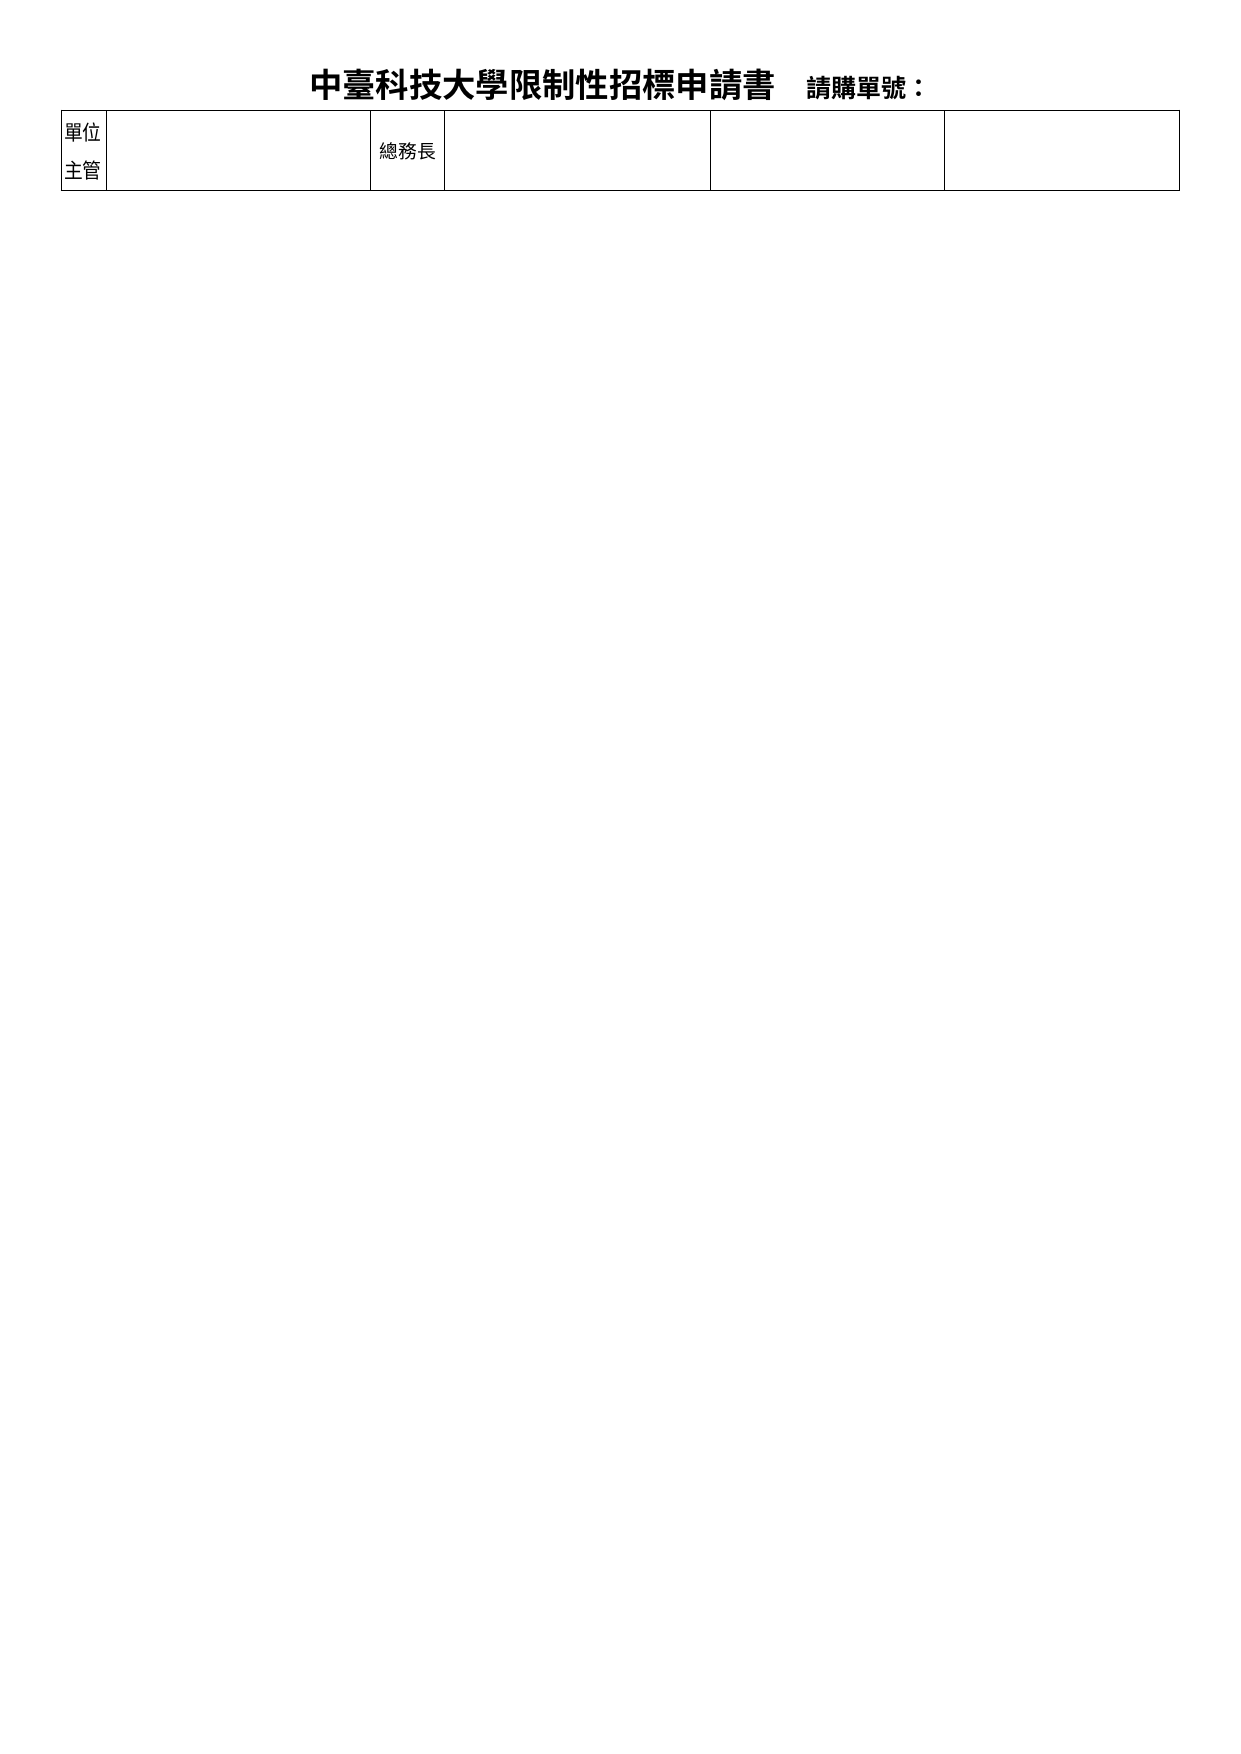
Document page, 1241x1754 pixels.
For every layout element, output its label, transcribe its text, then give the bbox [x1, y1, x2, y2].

table_cell 總務長 [371, 111, 444, 190]
table_cell [445, 111, 710, 190]
table_cell [107, 111, 370, 190]
table_cell 單位主管 [62, 111, 106, 190]
